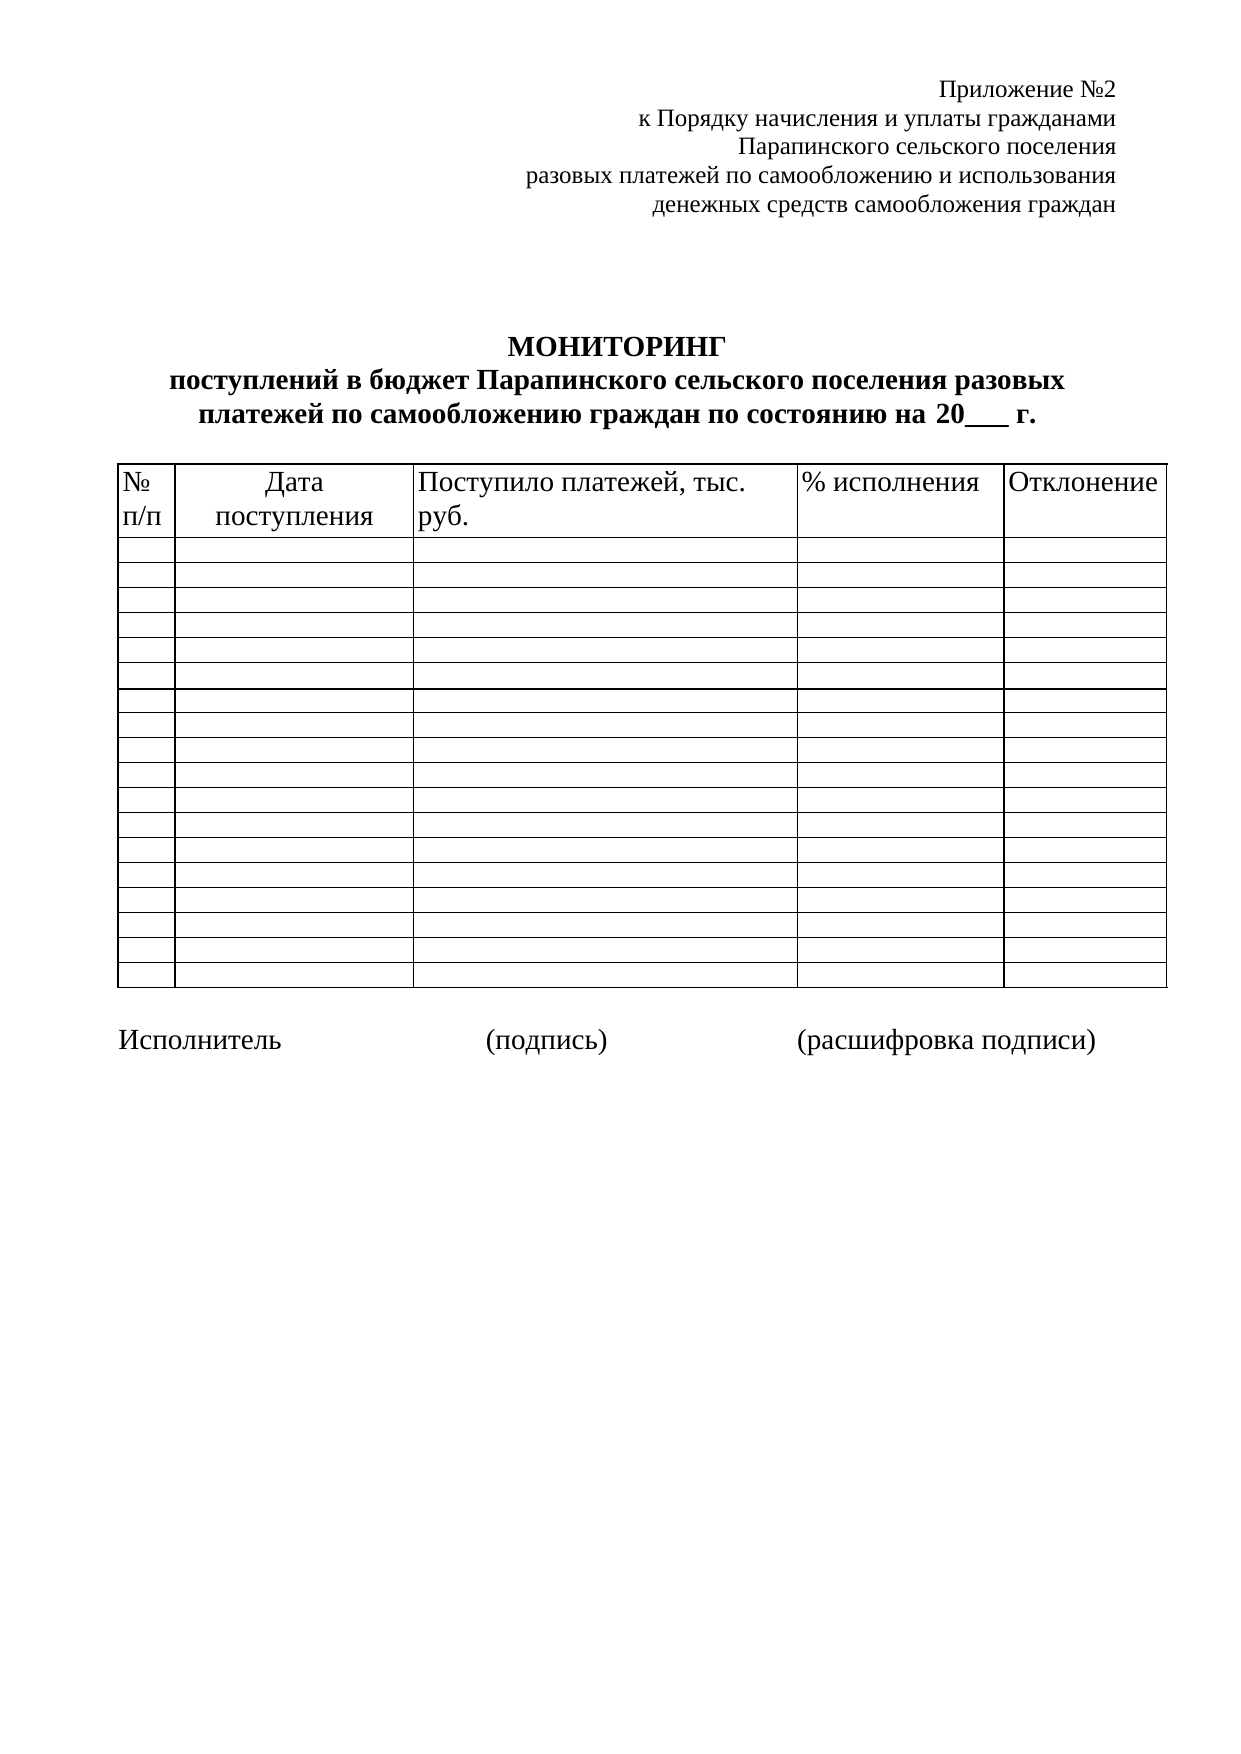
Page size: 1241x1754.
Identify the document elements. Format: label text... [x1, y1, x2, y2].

table_header % исполнения [798, 465, 1003, 537]
table_cell [176, 713, 413, 737]
table_cell [798, 888, 1003, 912]
table_cell [414, 938, 797, 962]
table_cell [119, 638, 174, 662]
table_cell [176, 963, 413, 987]
table_cell [798, 613, 1003, 637]
table_cell [119, 938, 174, 962]
table_cell [176, 538, 413, 562]
table_cell [176, 763, 413, 787]
table_cell [1005, 863, 1166, 887]
table_header № п/п [119, 465, 174, 537]
table_cell [1005, 613, 1166, 637]
table_cell [1005, 563, 1166, 587]
table_cell [414, 613, 797, 637]
table_cell [414, 963, 797, 987]
table_cell [414, 638, 797, 662]
table_cell [119, 663, 174, 688]
table_cell [1005, 690, 1166, 712]
table_cell [176, 838, 413, 862]
table_cell [798, 690, 1003, 712]
table_cell [119, 613, 174, 637]
table_cell [1005, 763, 1166, 787]
table_cell [176, 563, 413, 587]
table_cell [414, 788, 797, 812]
table_cell [1005, 588, 1166, 612]
table_cell [414, 563, 797, 587]
table_cell [798, 938, 1003, 962]
table_cell [176, 663, 413, 688]
table_cell [798, 713, 1003, 737]
table_cell [1005, 738, 1166, 762]
text разовых платежей по самообложению и использования [118, 160, 1116, 189]
table_cell [176, 788, 413, 812]
table_cell [414, 738, 797, 762]
table_cell [119, 588, 174, 612]
table_cell [1005, 638, 1166, 662]
table_cell [798, 838, 1003, 862]
table_cell [1005, 663, 1166, 688]
table_header Отклонение [1005, 465, 1166, 537]
table_cell [119, 963, 174, 987]
table_cell [798, 563, 1003, 587]
table_cell [176, 863, 413, 887]
table_cell [798, 538, 1003, 562]
table_cell [414, 838, 797, 862]
table_cell [798, 863, 1003, 887]
table_cell [414, 588, 797, 612]
table_cell [119, 563, 174, 587]
table_cell [414, 763, 797, 787]
table_cell [119, 913, 174, 937]
table_cell [1005, 913, 1166, 937]
table_cell [414, 538, 797, 562]
table_cell [119, 763, 174, 787]
table_cell [176, 638, 413, 662]
table_cell [414, 663, 797, 688]
table_cell [798, 738, 1003, 762]
table_cell [414, 863, 797, 887]
table_cell [119, 838, 174, 862]
table_cell [119, 863, 174, 887]
table_cell [414, 713, 797, 737]
table_cell [1005, 838, 1166, 862]
table_cell [119, 738, 174, 762]
table_cell [176, 690, 413, 712]
table_cell [119, 538, 174, 562]
table_cell [798, 913, 1003, 937]
table_header Дата поступления платежей [176, 465, 413, 537]
table_header Поступило платежей, тыс. руб. [414, 465, 797, 537]
table_cell [1005, 813, 1166, 837]
table_cell [119, 788, 174, 812]
table_cell [798, 963, 1003, 987]
table_cell [119, 888, 174, 912]
table_cell [798, 788, 1003, 812]
table_cell [176, 738, 413, 762]
table_cell [798, 813, 1003, 837]
table_cell [798, 588, 1003, 612]
table_cell [176, 913, 413, 937]
table_cell [414, 813, 797, 837]
table_cell [176, 613, 413, 637]
table_cell [798, 763, 1003, 787]
table_cell [1005, 963, 1166, 987]
table_cell [414, 913, 797, 937]
table_cell [798, 663, 1003, 688]
table_cell [176, 888, 413, 912]
text поступлений в бюджет Парапинского сельского поселения разовых платежей по самообложению граждан по состоянию на 20___ г. [118, 362, 1116, 429]
table_cell [1005, 938, 1166, 962]
table_cell [1005, 788, 1166, 812]
table_cell [176, 938, 413, 962]
text МОНИТОРИНГ [118, 329, 1116, 362]
table_cell [119, 690, 174, 712]
text к Порядку начисления и уплаты гражданами [118, 103, 1116, 131]
table_cell [176, 588, 413, 612]
text денежных средств самообложения граждан [118, 189, 1116, 218]
table_cell [176, 813, 413, 837]
table_cell [414, 690, 797, 712]
text Исполнитель (подпись) (расшифровка подписи) [118, 1022, 1116, 1056]
table_cell [1005, 713, 1166, 737]
text Парапинского сельского поселения [118, 131, 1116, 160]
table_cell [119, 713, 174, 737]
table_cell [1005, 888, 1166, 912]
table_cell [1005, 538, 1166, 562]
table_cell [414, 888, 797, 912]
text Приложение №2 [118, 74, 1116, 103]
table_cell [798, 638, 1003, 662]
table_cell [119, 813, 174, 837]
